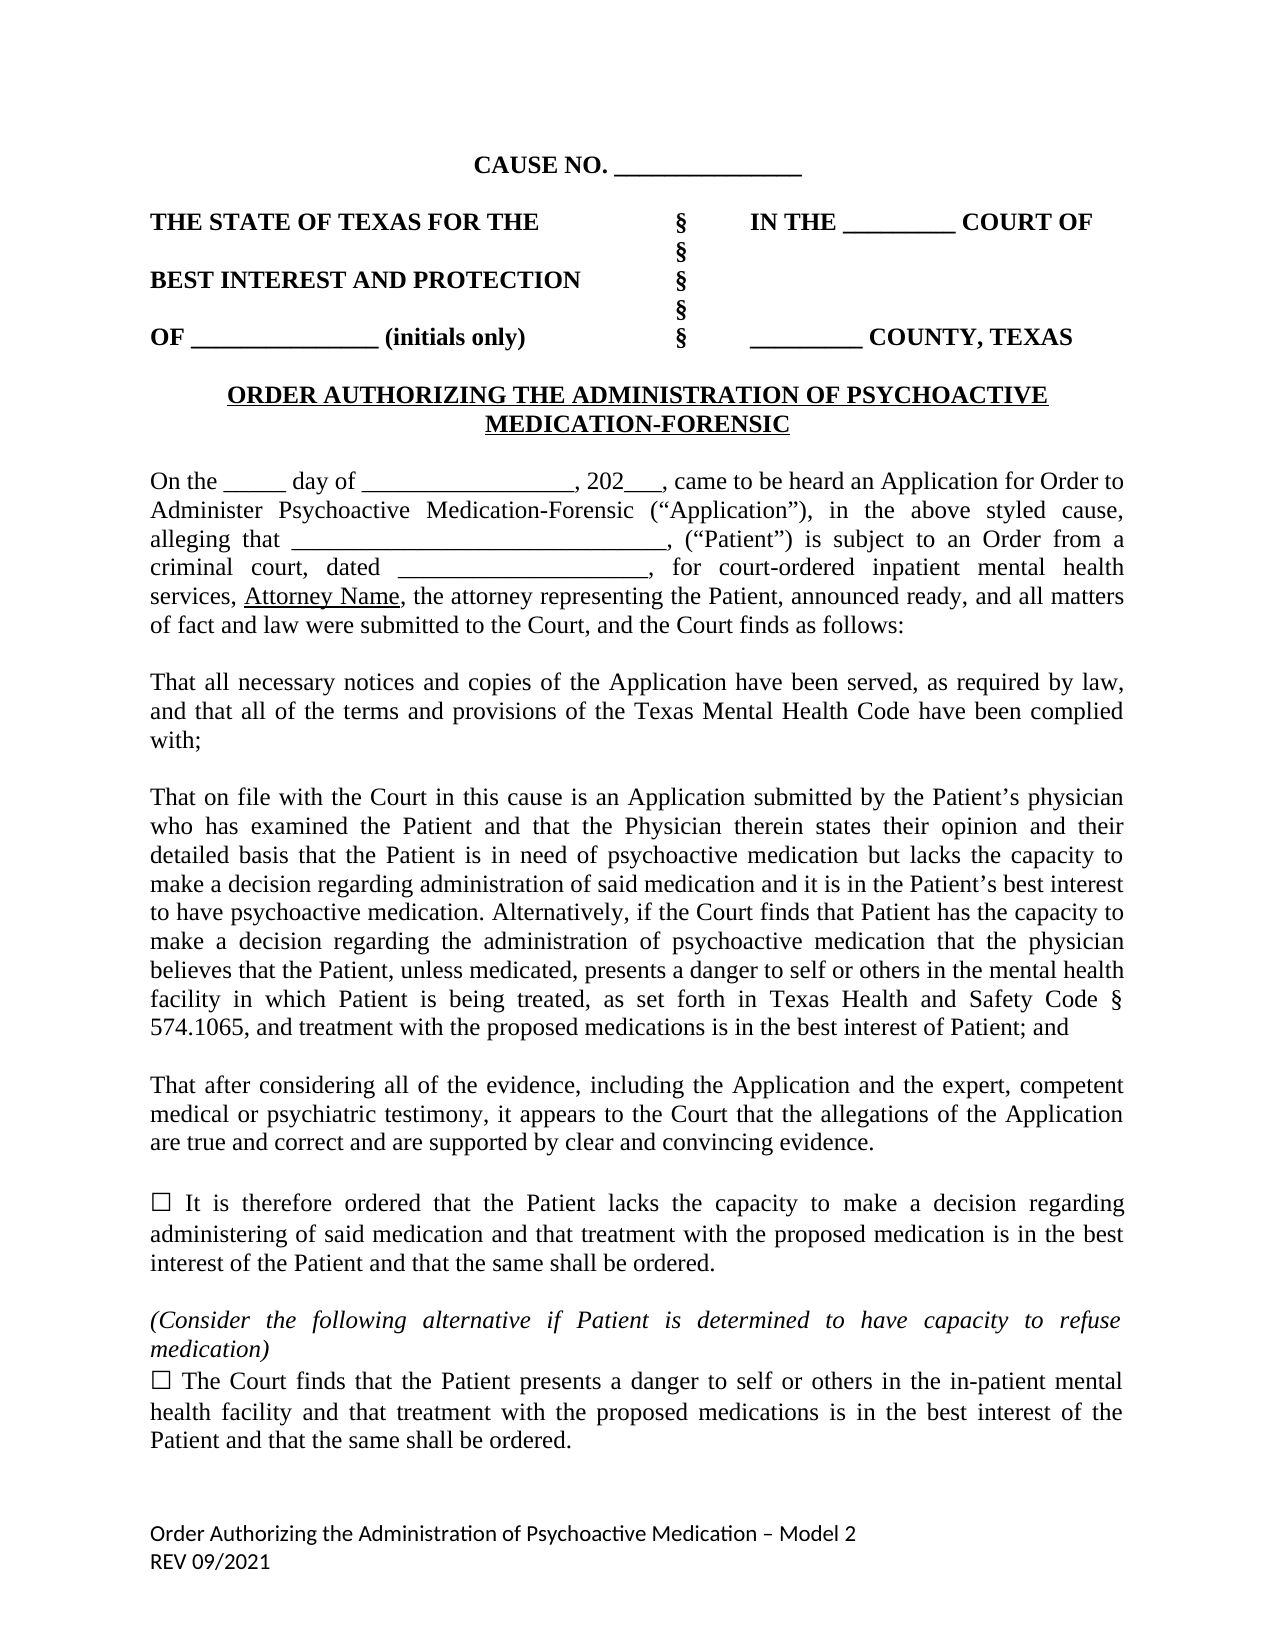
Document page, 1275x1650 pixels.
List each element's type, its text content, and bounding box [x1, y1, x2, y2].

text § [150, 294, 1125, 322]
text The Court finds that the Patient presents a danger to self or others in the in-patient mental health facility and that treatment with the proposed medications is in the best interest of the Patient and that the same shall be ordered. [150, 1363, 1125, 1454]
text THE STATE OF TEXAS FOR THE § IN THE _________ COURT OF [150, 207, 1125, 236]
text CAUSE NO. _______________ [150, 150, 1125, 179]
text ORDER AUTHORIZING THE ADMINISTRATION OF PSYCHOACTIVE MEDICATION-FORENSIC [150, 380, 1125, 437]
text OF _______________ (initials only) § _________ COUNTY, TEXAS [150, 322, 1125, 351]
text BEST INTEREST AND PROTECTION § [150, 265, 1125, 294]
text It is therefore ordered that the Patient lacks the capacity to make a decision regarding administering of said medication and that treatment with the proposed medication is in the best interest of the Patient and that the same shall be ordered. [150, 1185, 1125, 1277]
text On the _____ day of _________________, 202___, came to be heard an Application for Order to Administer Psychoactive Medication-Forensic (“Application”), in the above styled cause, alleging that ______________________________, (“Patient”) is subject to an Order from a criminal court, dated ____________________, for court-ordered inpatient mental health services, Attorney Name, the attorney representing the Patient, announced ready, and all matters of fact and law were submitted to the Court, and the Court finds as follows: [150, 466, 1125, 639]
text § [150, 236, 1125, 265]
text That all necessary notices and copies of the Application have been served, as required by law, and that all of the terms and provisions of the Texas Mental Health Code have been complied with; [150, 667, 1125, 754]
text (Consider the following alternative if Patient is determined to have capacity to refuse medication) [150, 1305, 1125, 1363]
text That on file with the Court in this cause is an Application submitted by the Patient’s physician who has examined the Patient and that the Physician therein states their opinion and their detailed basis that the Patient is in need of psychoactive medication but lacks the capacity to make a decision regarding administration of said medication and it is in the Patient’s best interest to have psychoactive medication. Alternatively, if the Court finds that Patient has the capacity to make a decision regarding the administration of psychoactive medication that the physician believes that the Patient, unless medicated, presents a danger to self or others in the mental health facility in which Patient is being treated, as set forth in Texas Health and Safety Code § 574.1065, and treatment with the proposed medications is in the best interest of Patient; and [150, 782, 1125, 1041]
text That after considering all of the evidence, including the Application and the expert, competent medical or psychiatric testimony, it appears to the Court that the allegations of the Application are true and correct and are supported by clear and convincing evidence. [150, 1070, 1125, 1156]
